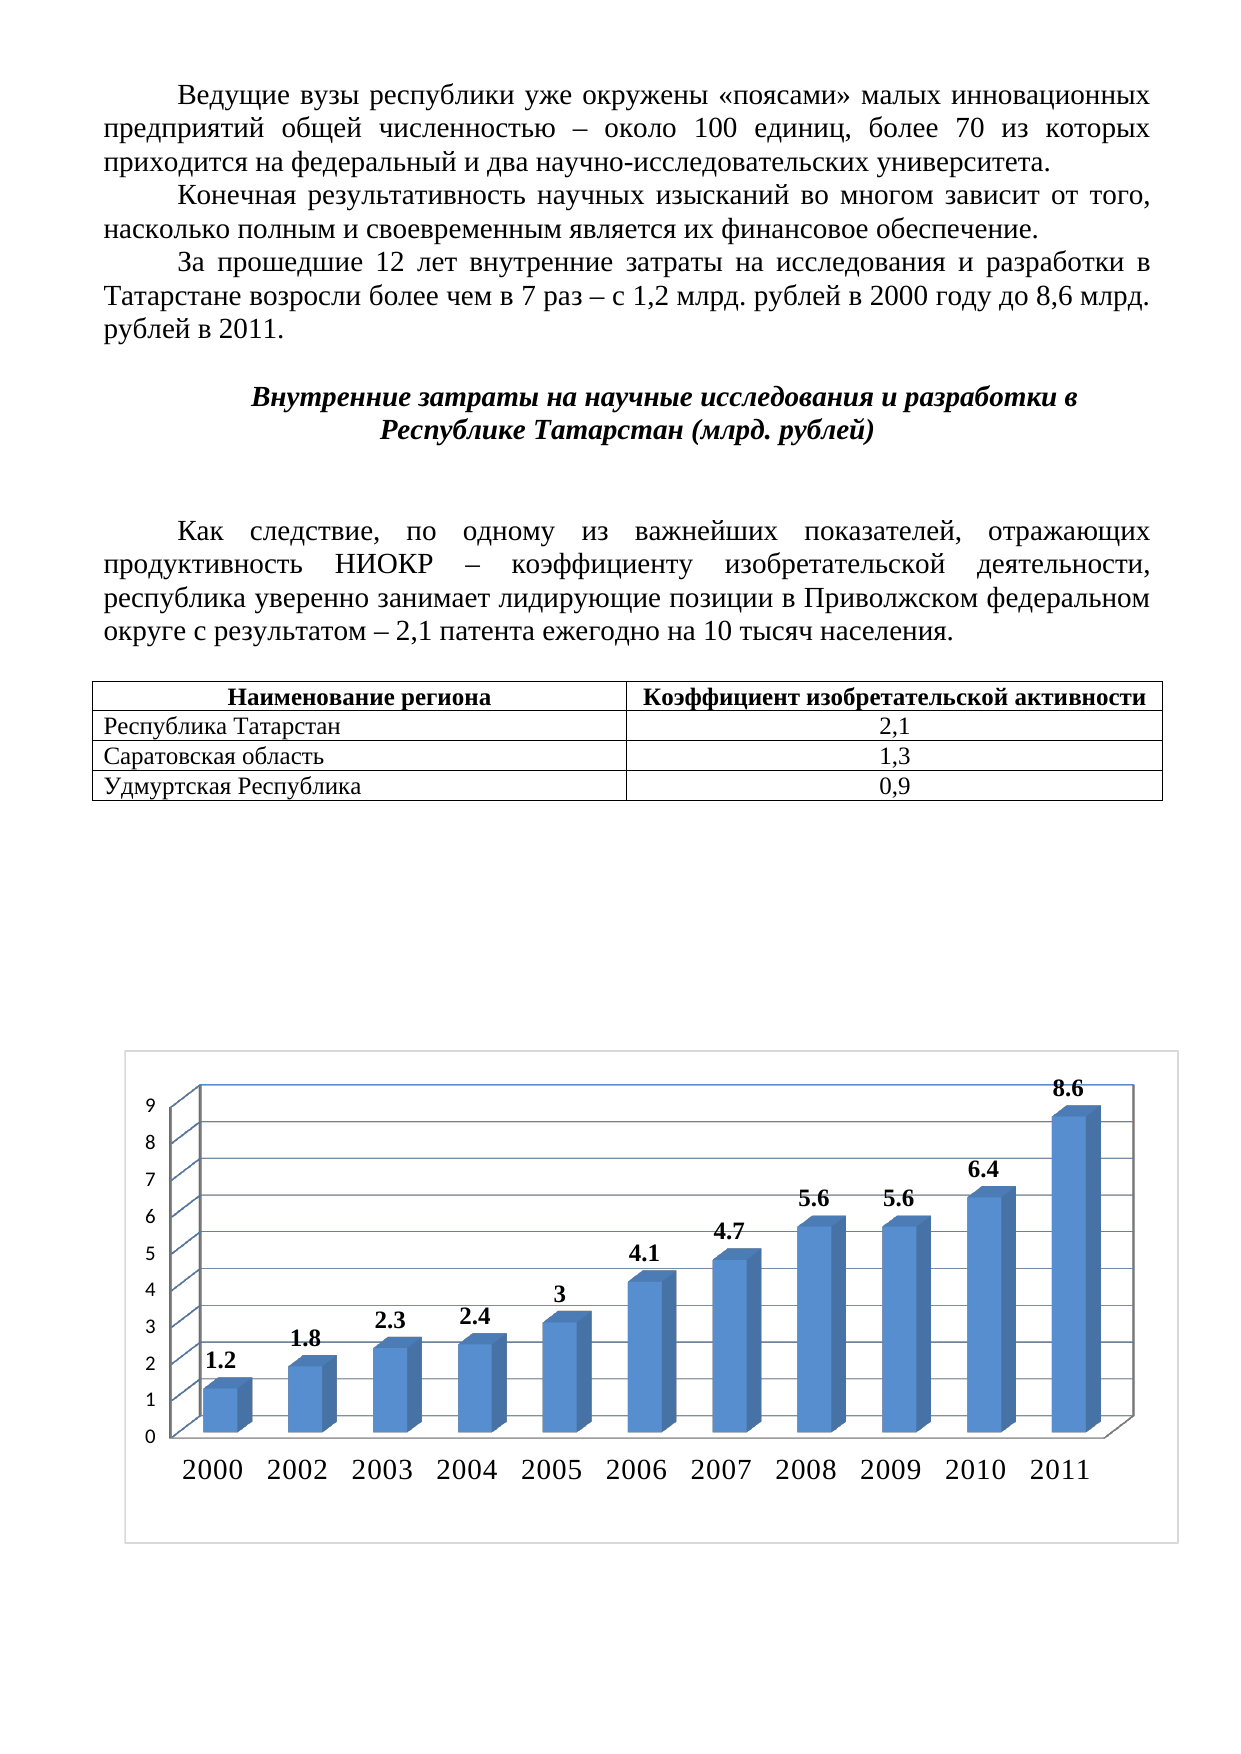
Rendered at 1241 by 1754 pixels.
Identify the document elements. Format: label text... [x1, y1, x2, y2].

text Ведущие вузы республики уже окружены «поясами» малых инновационных предприятий общей численностью – около 100 единиц, более 70 из которых приходится на федеральный и два научно-исследовательских университета. [103, 77, 1152, 177]
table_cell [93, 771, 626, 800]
text Как следствие, по одному из важнейших показателей, отражающих продуктивность НИОКР – коэффициенту изобретательской деятельности, республика уверенно занимает лидирующие позиции в Приволжском федеральном округе с результатом – 2,1 патента ежегодно на 10 тысяч населения. [103, 513, 1152, 647]
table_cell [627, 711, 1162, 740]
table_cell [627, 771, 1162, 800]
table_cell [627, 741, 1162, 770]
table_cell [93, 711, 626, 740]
text За прошедшие 12 лет внутренние затраты на исследования и разработки в Татарстане возросли более чем в 7 раз – с 1,2 млрд. рублей в 2000 году до 8,6 млрд. рублей в 2011. [103, 244, 1152, 345]
text Внутренние затраты на научные исследования и разработки в Республике Татарстан (млрд. рублей) [103, 379, 1152, 446]
text Конечная результативность научных изысканий во многом зависит от того, насколько полным и своевременным является их финансовое обеспечение. [103, 177, 1152, 244]
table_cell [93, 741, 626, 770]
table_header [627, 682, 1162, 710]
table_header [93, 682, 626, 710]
